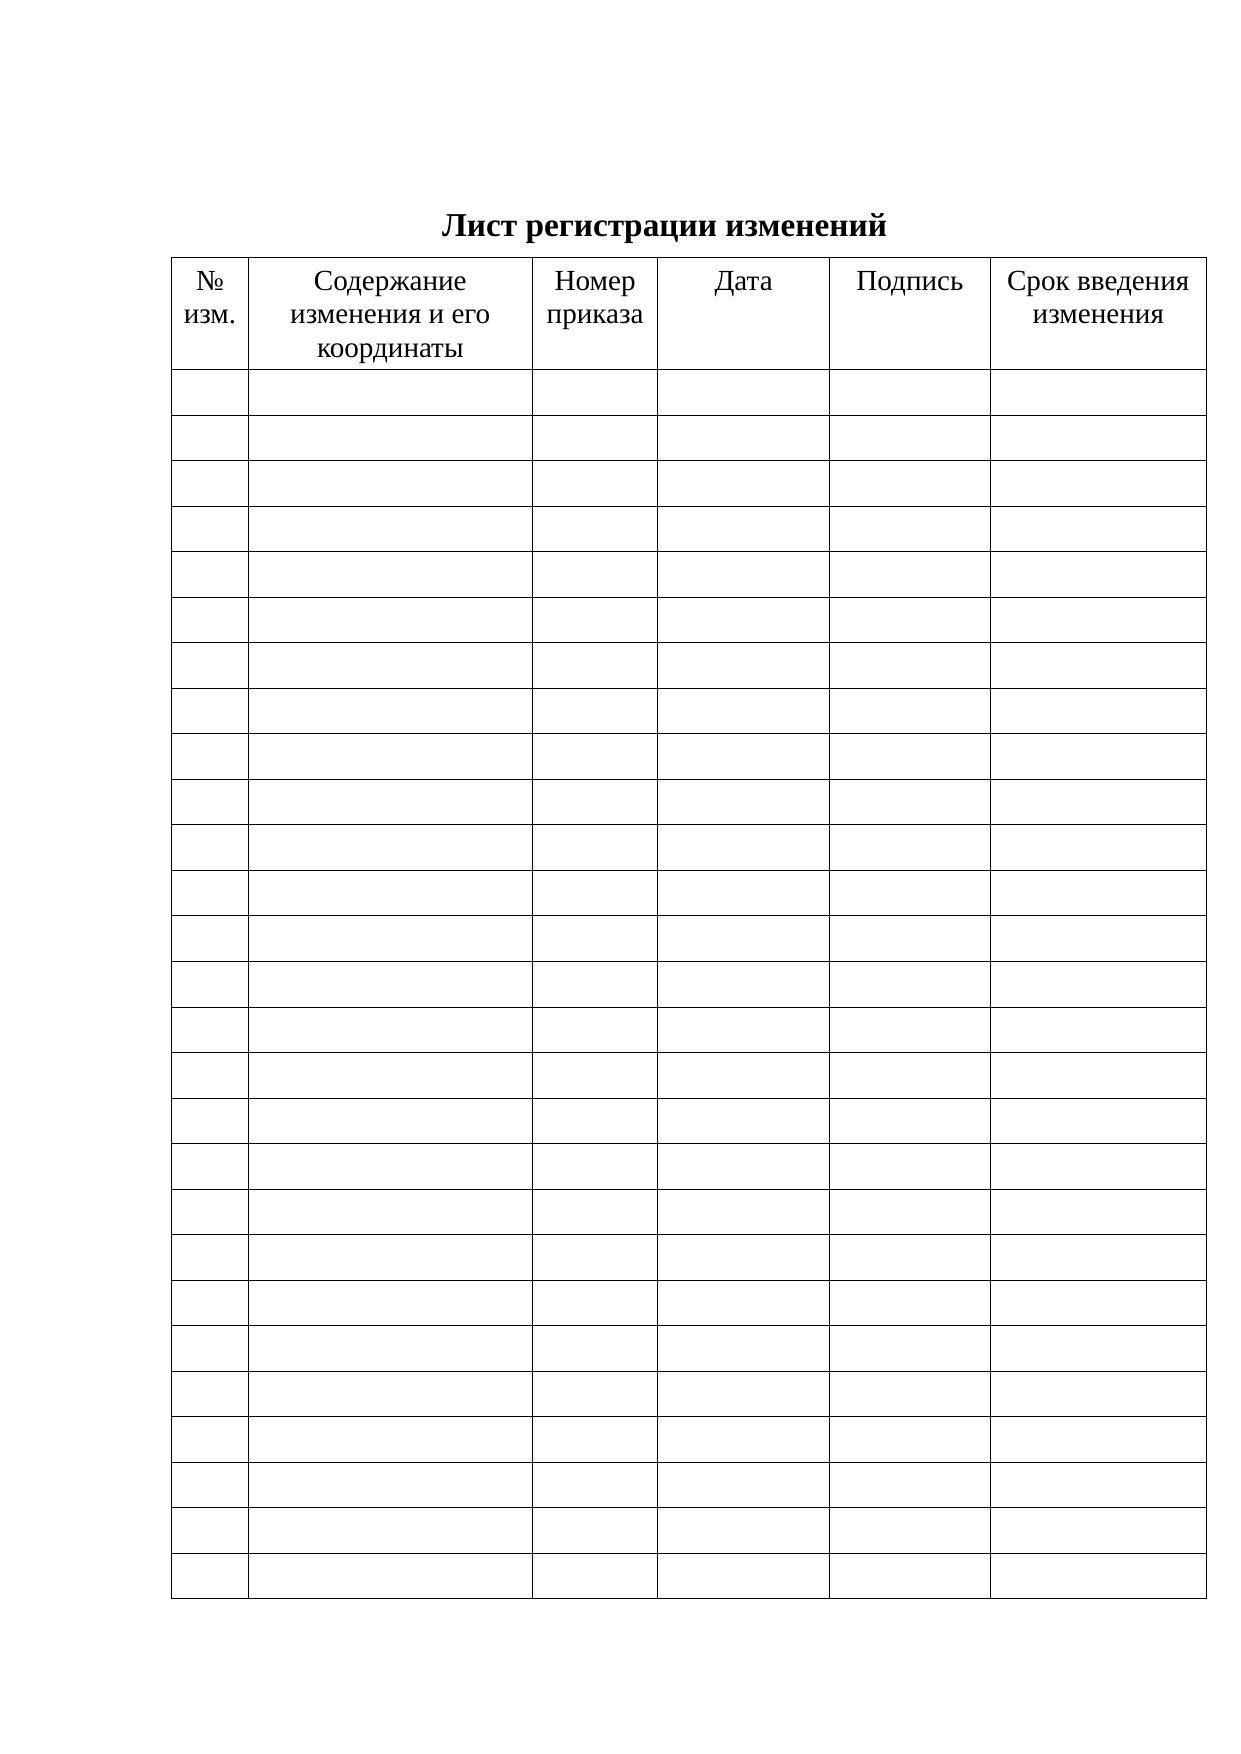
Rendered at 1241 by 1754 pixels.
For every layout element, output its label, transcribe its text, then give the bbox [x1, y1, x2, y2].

table_cell [172, 1326, 248, 1371]
table_cell [249, 507, 532, 551]
table_cell [249, 1144, 532, 1188]
table_cell [172, 1235, 248, 1279]
table_cell [249, 962, 532, 1006]
table_cell [533, 1235, 657, 1279]
table_cell [172, 825, 248, 870]
table_cell [658, 962, 829, 1006]
table_cell [658, 507, 829, 551]
table_cell [249, 1463, 532, 1507]
table_cell [991, 370, 1206, 415]
table_cell [830, 1190, 990, 1234]
table_cell [533, 416, 657, 460]
table_cell [830, 825, 990, 870]
table_cell [533, 916, 657, 961]
table_cell [991, 1508, 1206, 1553]
table_cell [249, 1190, 532, 1234]
table_cell [533, 507, 657, 551]
table_cell [172, 871, 248, 915]
table_header Подпись [830, 258, 990, 369]
table_cell [991, 780, 1206, 824]
table_cell [172, 962, 248, 1006]
table_cell [172, 689, 248, 733]
table_cell [249, 1417, 532, 1462]
table_cell [249, 825, 532, 870]
table_cell [533, 1554, 657, 1598]
table_cell [991, 1326, 1206, 1371]
table_cell [658, 1281, 829, 1325]
table_cell [830, 871, 990, 915]
table_cell [658, 1235, 829, 1279]
table_cell [991, 734, 1206, 779]
table_cell [658, 370, 829, 415]
table_cell [249, 916, 532, 961]
table_cell [830, 552, 990, 597]
table_cell [533, 1372, 657, 1416]
table_cell [249, 1053, 532, 1097]
table_cell [172, 1417, 248, 1462]
table_cell [830, 962, 990, 1006]
table_cell [658, 552, 829, 597]
table_cell [658, 916, 829, 961]
table_cell [658, 1008, 829, 1052]
table_cell [830, 1554, 990, 1598]
table_cell [658, 689, 829, 733]
table_cell [830, 916, 990, 961]
table_cell [830, 1326, 990, 1371]
table_cell [249, 1554, 532, 1598]
table_cell [172, 1190, 248, 1234]
table_cell [172, 1463, 248, 1507]
table_cell [991, 1281, 1206, 1325]
table_cell [533, 461, 657, 506]
table_cell [172, 1053, 248, 1097]
table_cell [249, 416, 532, 460]
table_cell [533, 552, 657, 597]
table_cell [830, 1099, 990, 1143]
table_cell [991, 1235, 1206, 1279]
table_cell [172, 1281, 248, 1325]
table_cell [172, 1144, 248, 1188]
table_cell [991, 871, 1206, 915]
table_cell [658, 1053, 829, 1097]
table_cell [658, 1463, 829, 1507]
table_cell [533, 962, 657, 1006]
table_cell [172, 1508, 248, 1553]
table_cell [991, 962, 1206, 1006]
table_cell [533, 1417, 657, 1462]
table_cell [172, 507, 248, 551]
table_cell [172, 780, 248, 824]
table_cell [533, 643, 657, 688]
table_cell [991, 507, 1206, 551]
table_cell [533, 1053, 657, 1097]
table_cell [533, 598, 657, 642]
table_cell [249, 552, 532, 597]
table_cell [658, 643, 829, 688]
table_cell [991, 1099, 1206, 1143]
table_cell [249, 1508, 532, 1553]
table_header № изм. [172, 258, 248, 369]
table_cell [533, 871, 657, 915]
table_cell [249, 1326, 532, 1371]
table_cell [658, 416, 829, 460]
table_cell [172, 1099, 248, 1143]
table_cell [249, 1008, 532, 1052]
table_cell [830, 643, 990, 688]
table_cell [991, 1417, 1206, 1462]
table_cell [658, 1326, 829, 1371]
table_cell [658, 1508, 829, 1553]
table_cell [658, 1144, 829, 1188]
table_cell [249, 780, 532, 824]
table_cell [830, 1053, 990, 1097]
table_cell [991, 1144, 1206, 1188]
table_cell [533, 1099, 657, 1143]
table_cell [533, 780, 657, 824]
table_cell [991, 461, 1206, 506]
table_cell [658, 461, 829, 506]
table_cell [172, 916, 248, 961]
table_cell [249, 461, 532, 506]
table_cell [172, 1372, 248, 1416]
table_cell [172, 734, 248, 779]
table_cell [533, 370, 657, 415]
table_header Номер приказа [533, 258, 657, 369]
table_cell [533, 1463, 657, 1507]
table_cell [830, 1235, 990, 1279]
table_cell [658, 1099, 829, 1143]
table_cell [658, 598, 829, 642]
table_cell [991, 416, 1206, 460]
table_cell [658, 1372, 829, 1416]
table_header Дата [658, 258, 829, 369]
table_cell [249, 1372, 532, 1416]
table_cell [249, 689, 532, 733]
table_cell [172, 1008, 248, 1052]
table_cell [830, 461, 990, 506]
table_cell [830, 780, 990, 824]
table_cell [249, 734, 532, 779]
table_cell [172, 416, 248, 460]
table_cell [172, 370, 248, 415]
table_cell [249, 871, 532, 915]
table_cell [658, 780, 829, 824]
table_cell [658, 825, 829, 870]
table_cell [533, 734, 657, 779]
table_cell [533, 1281, 657, 1325]
table_cell [991, 1008, 1206, 1052]
table_cell [830, 1417, 990, 1462]
table_cell [658, 734, 829, 779]
table_cell [991, 1190, 1206, 1234]
table_cell [830, 416, 990, 460]
table_cell [991, 1554, 1206, 1598]
table_cell [830, 689, 990, 733]
table_cell [991, 689, 1206, 733]
table_cell [533, 689, 657, 733]
table_cell [249, 1281, 532, 1325]
table_cell [172, 1554, 248, 1598]
table_cell [991, 1463, 1206, 1507]
table_cell [249, 643, 532, 688]
table_header Содержание изменения и его координаты [249, 258, 532, 369]
table_cell [533, 1508, 657, 1553]
table_cell [658, 871, 829, 915]
table_cell [830, 1508, 990, 1553]
table_cell [533, 825, 657, 870]
table_cell [533, 1144, 657, 1188]
table_cell [249, 370, 532, 415]
text Лист регистрации изменений [177, 206, 1152, 244]
table_cell [991, 552, 1206, 597]
table_cell [830, 1372, 990, 1416]
table_cell [991, 643, 1206, 688]
table_cell [249, 1235, 532, 1279]
table_cell [991, 916, 1206, 961]
table_cell [830, 370, 990, 415]
table_cell [991, 1372, 1206, 1416]
table_cell [830, 507, 990, 551]
table_cell [533, 1190, 657, 1234]
table_cell [658, 1417, 829, 1462]
table_cell [172, 598, 248, 642]
table_cell [830, 1144, 990, 1188]
table_cell [658, 1190, 829, 1234]
table_cell [658, 1554, 829, 1598]
table_cell [533, 1008, 657, 1052]
table_cell [991, 825, 1206, 870]
table_cell [249, 1099, 532, 1143]
table_cell [830, 1463, 990, 1507]
table_cell [830, 598, 990, 642]
table_cell [533, 1326, 657, 1371]
table_cell [991, 598, 1206, 642]
table_cell [172, 643, 248, 688]
table_cell [830, 1281, 990, 1325]
table_cell [172, 552, 248, 597]
table_cell [830, 734, 990, 779]
table_cell [172, 461, 248, 506]
table_cell [249, 598, 532, 642]
table_header Срок введения изменения [991, 258, 1206, 369]
table_cell [830, 1008, 990, 1052]
table_cell [991, 1053, 1206, 1097]
